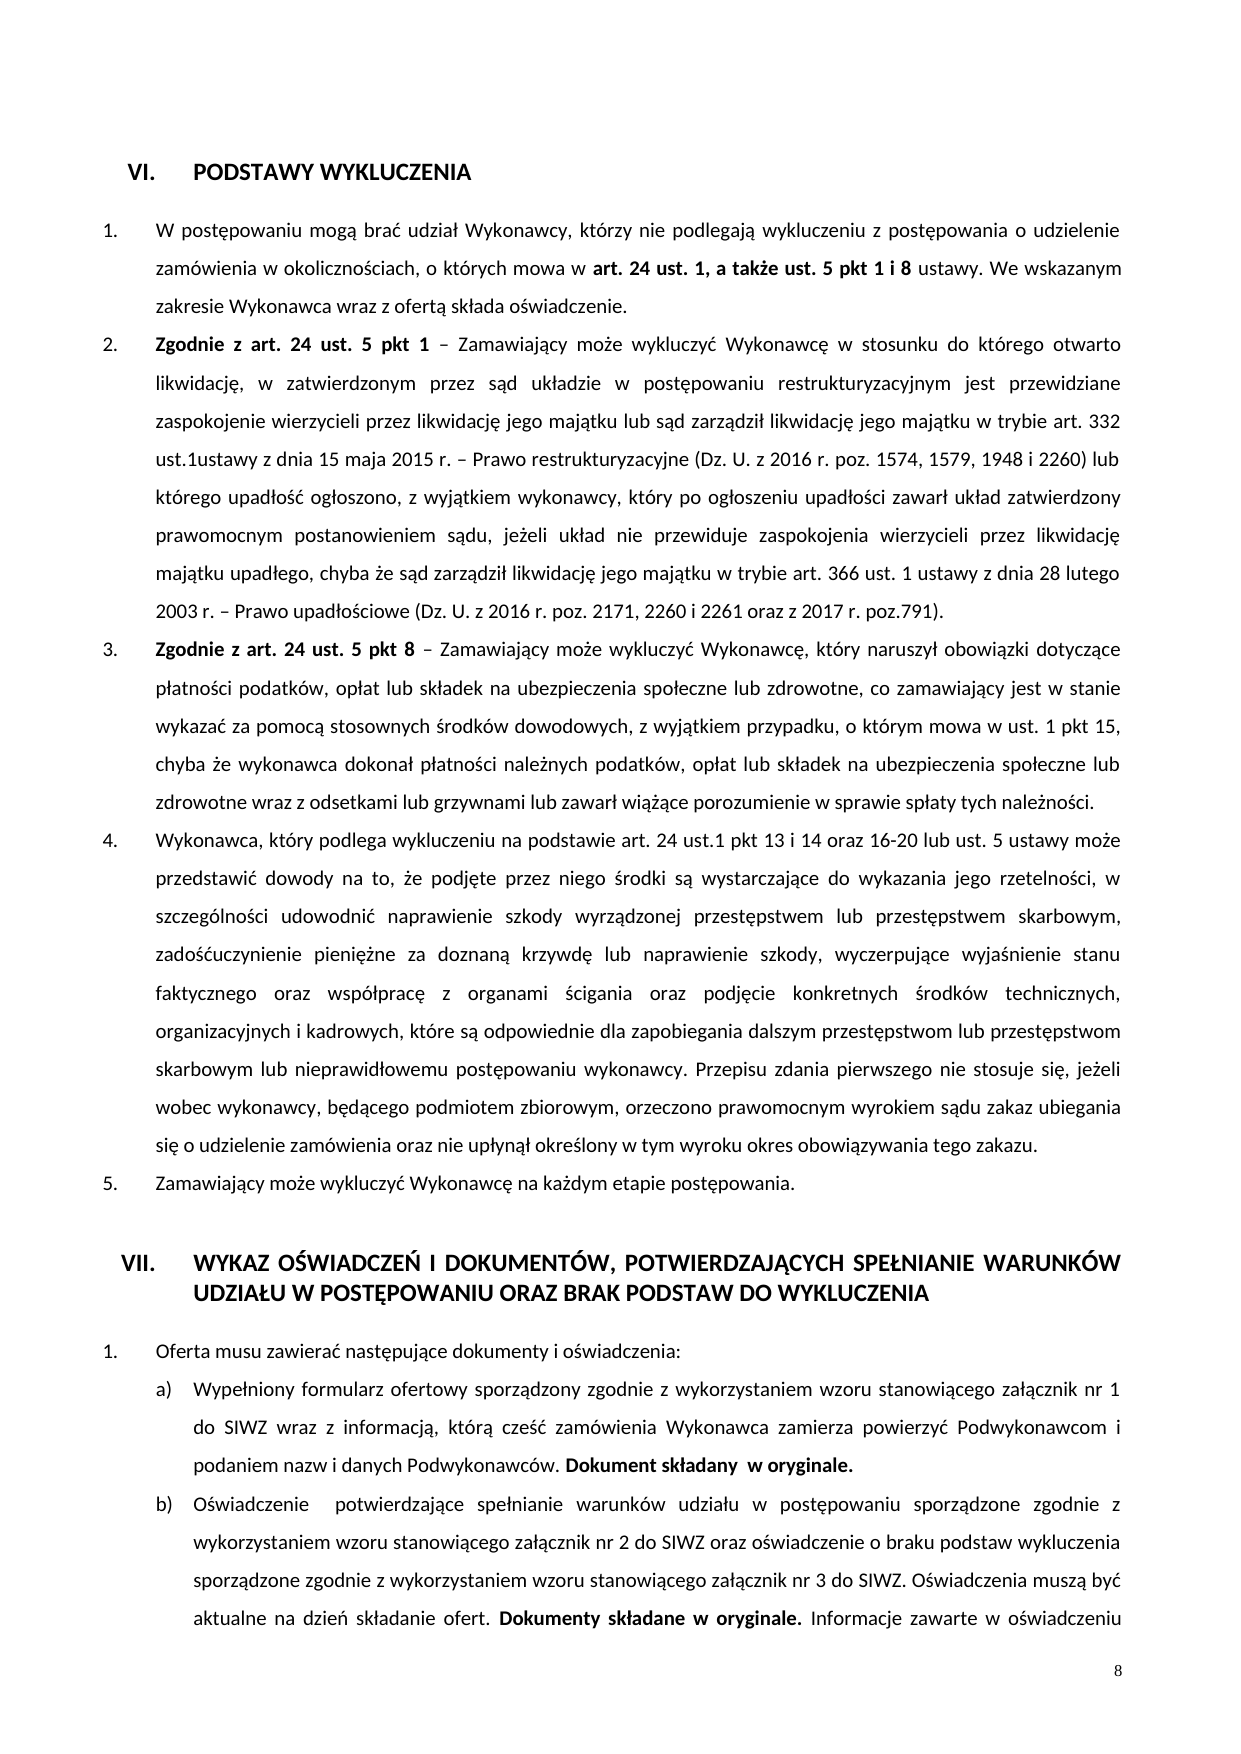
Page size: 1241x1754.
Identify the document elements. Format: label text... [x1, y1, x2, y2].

subtitle WYKAZ OŚWIADCZEŃ I DOKUMENTÓW, POTWIERDZAJĄCYCH SPEŁNIANIE WARUNKÓW UDZIAŁU W POSTĘPOWANIU ORAZ BRAK PODSTAW DO WYKLUCZENIA [156, 1247, 1122, 1308]
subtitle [156, 1491, 1122, 1631]
subtitle Zgodnie z art. 24 ust. 5 pkt 8 – Zamawiający może wykluczyć Wykonawcę, który naruszył obowiązki dotyczące płatności podatków, opłat lub składek na ubezpieczenia społeczne lub zdrowotne, co zamawiający jest w stanie wykazać za pomocą stosownych środków dowodowych, z wyjątkiem przypadku, o którym mowa w ust. 1 pkt 15, chyba że wykonawca dokonał płatności należnych podatków, opłat lub składek na ubezpieczenia społeczne lub zdrowotne wraz z odsetkami lub grzywnami lub zawarł wiążące porozumienie w sprawie spłaty tych należności. [118, 637, 1122, 814]
subtitle Wykonawca, który podlega wykluczeniu na podstawie art. 24 ust.1 pkt 13 i 14 oraz 16-20 lub ust. 5 ustawy może przedstawić dowody na to, że podjęte przez niego środki są wystarczające do wykazania jego rzetelności, w szczególności udowodnić naprawienie szkody wyrządzonej przestępstwem lub przestępstwem skarbowym, zadośćuczynienie pieniężne za doznaną krzywdę lub naprawienie szkody, wyczerpujące wyjaśnienie stanu faktycznego oraz współpracę z organami ścigania oraz podjęcie konkretnych środków technicznych, organizacyjnych i kadrowych, które są odpowiednie dla zapobiegania dalszym przestępstwom lub przestępstwom skarbowym lub nieprawidłowemu postępowaniu wykonawcy. Przepisu zdania pierwszego nie stosuje się, jeżeli wobec wykonawcy, będącego podmiotem zbiorowym, orzeczono prawomocnym wyrokiem sądu zakaz ubiegania się o udzielenie zamówienia oraz nie upłynął określony w tym wyroku okres obowiązywania tego zakazu. [118, 827, 1122, 1158]
subtitle Zamawiający może wykluczyć Wykonawcę na każdym etapie postępowania. [118, 1170, 1122, 1196]
subtitle Oferta musu zawierać następujące dokumenty i oświadczenia: [118, 1338, 1122, 1364]
subtitle PODSTAWY WYKLUCZENIA [156, 156, 1122, 187]
subtitle Wypełniony formularz ofertowy sporządzony zgodnie z wykorzystaniem wzoru stanowiącego załącznik nr 1 do SIWZ wraz z informacją, którą cześć zamówienia Wykonawca zamierza powierzyć Podwykonawcom i podaniem nazw i danych Podwykonawców. Dokument składany w oryginale. [156, 1376, 1122, 1478]
subtitle Zgodnie z art. 24 ust. 5 pkt 1 – Zamawiający może wykluczyć Wykonawcę w stosunku do którego otwarto likwidację, w zatwierdzonym przez sąd układzie w postępowaniu restrukturyzacyjnym jest przewidziane zaspokojenie wierzycieli przez likwidację jego majątku lub sąd zarządził likwidację jego majątku w trybie art. 332 ust.1ustawy z dnia 15 maja 2015 r. – Prawo restrukturyzacyjne (Dz. U. z 2016 r. poz. 1574, 1579, 1948 i 2260) lub którego upadłość ogłoszono, z wyjątkiem wykonawcy, który po ogłoszeniu upadłości zawarł układ zatwierdzony prawomocnym postanowieniem sądu, jeżeli układ nie przewiduje zaspokojenia wierzycieli przez likwidację majątku upadłego, chyba że sąd zarządził likwidację jego majątku w trybie art. 366 ust. 1 ustawy z dnia 28 lutego 2003 r. – Prawo upadłościowe (Dz. U. z 2016 r. poz. 2171, 2260 i 2261 oraz z 2017 r. poz.791). [118, 332, 1122, 624]
subtitle W postępowaniu mogą brać udział Wykonawcy, którzy nie podlegają wykluczeniu z postępowania o udzielenie zamówienia w okolicznościach, o których mowa w art. 24 ust. 1, a także ust. 5 pkt 1 i 8 ustawy. We wskazanym zakresie Wykonawca wraz z ofertą składa oświadczenie. [118, 217, 1122, 319]
